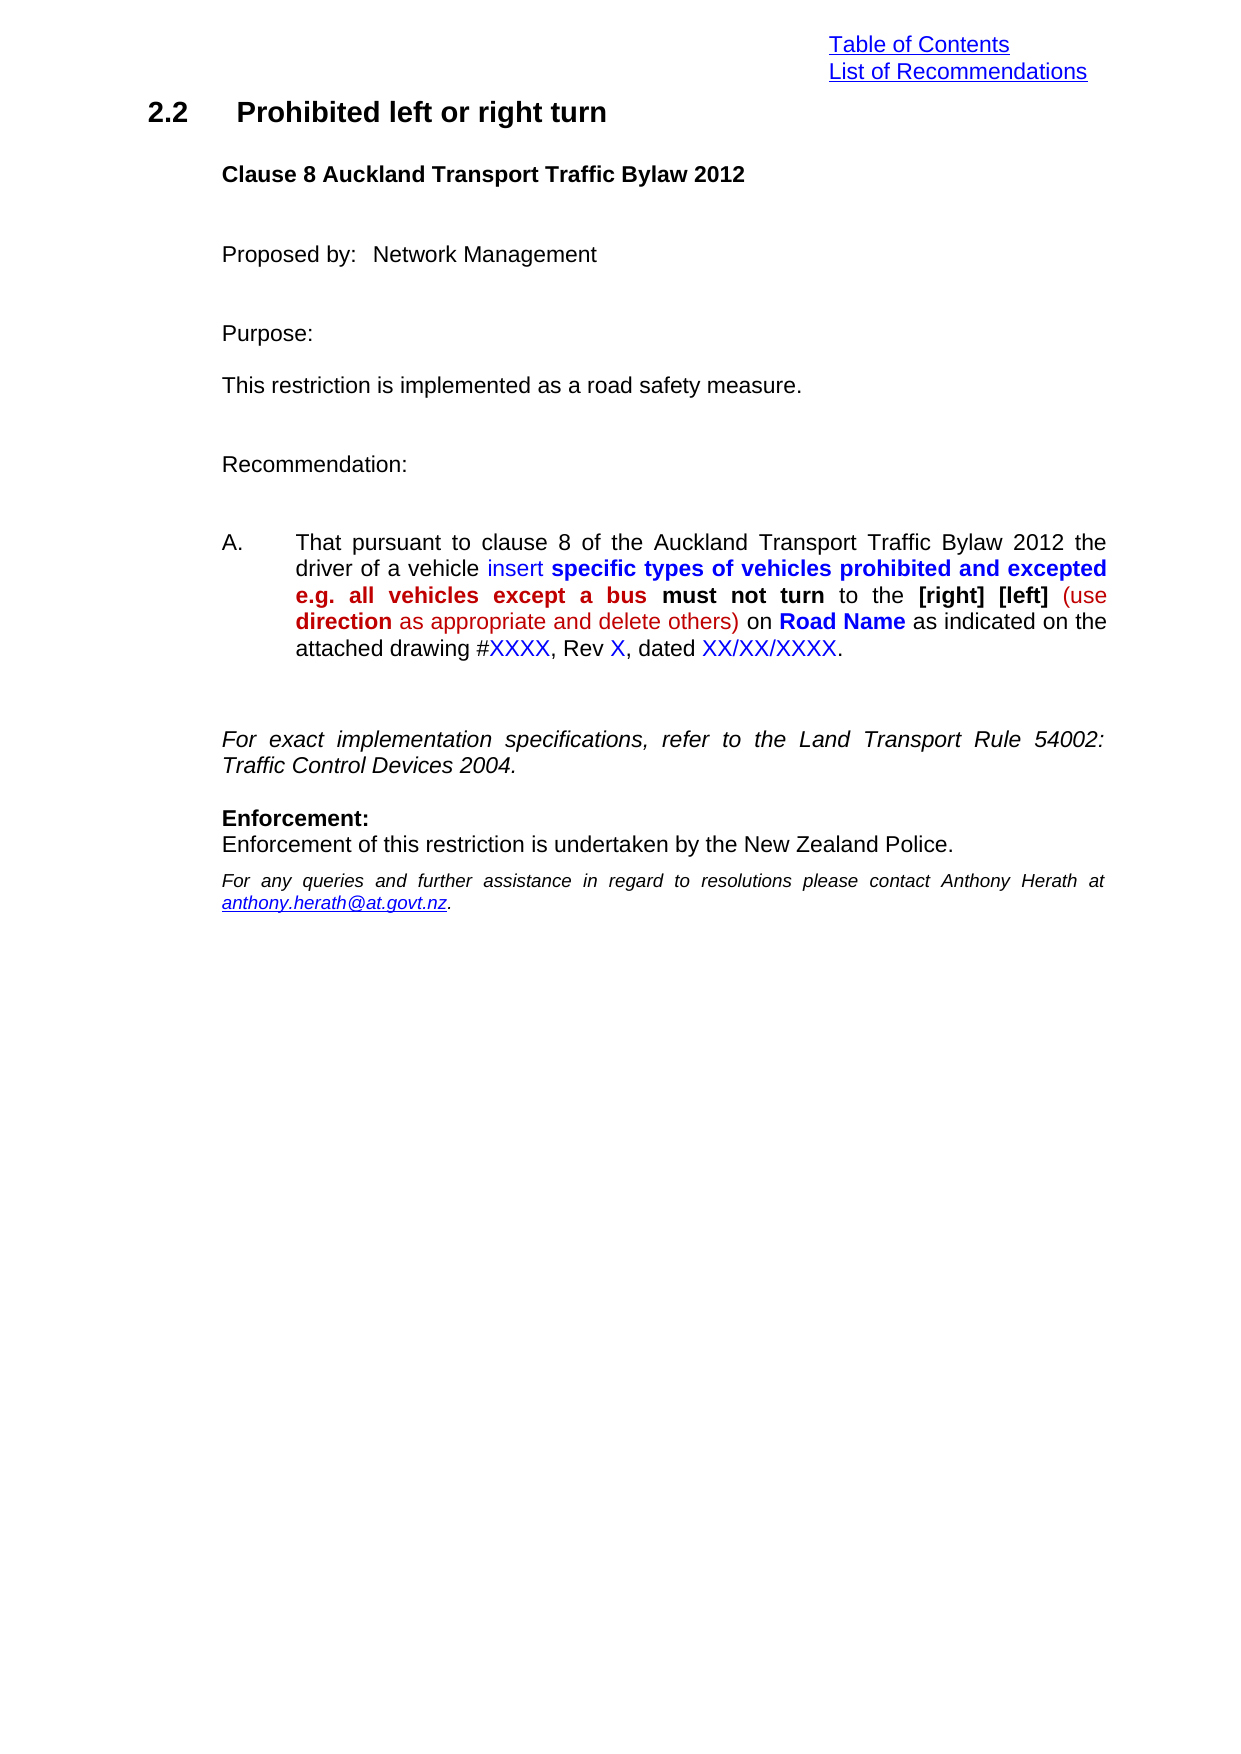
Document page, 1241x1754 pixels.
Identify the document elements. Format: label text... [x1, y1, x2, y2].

list That pursuant to clause 8 of the Auckland Transport Traffic Bylaw 2012 the driver of a vehicle insert specific types of vehicles prohibited and excepted e.g. all vehicles except a bus must not turn to the [right] [left] (use direction as appropriate and delete others) on Road Name as indicated on the attached drawing #XXXX, Rev X, dated XX/XX/XXXX. [222, 529, 1107, 661]
text Enforcement: [222, 805, 1107, 831]
text For exact implementation specifications, refer to the Land Transport Rule 54002: Traffic Control Devices 2004. [222, 726, 1107, 779]
subtitle Prohibited left or right turn [148, 95, 1107, 129]
text Recommendation: [222, 451, 1107, 478]
text This restriction is implemented as a road safety measure. [222, 372, 1107, 399]
text Proposed by: Network Management [222, 241, 1107, 267]
text For any queries and further assistance in regard to resolutions please contact Anthony Herath at anthony.herath@at.govt.nz. [222, 870, 1107, 913]
text Purpose: [222, 319, 1107, 346]
text Enforcement of this restriction is undertaken by the New Zealand Police. [222, 831, 1107, 858]
text Clause 8 Auckland Transport Traffic Bylaw 2012 [222, 161, 1107, 188]
